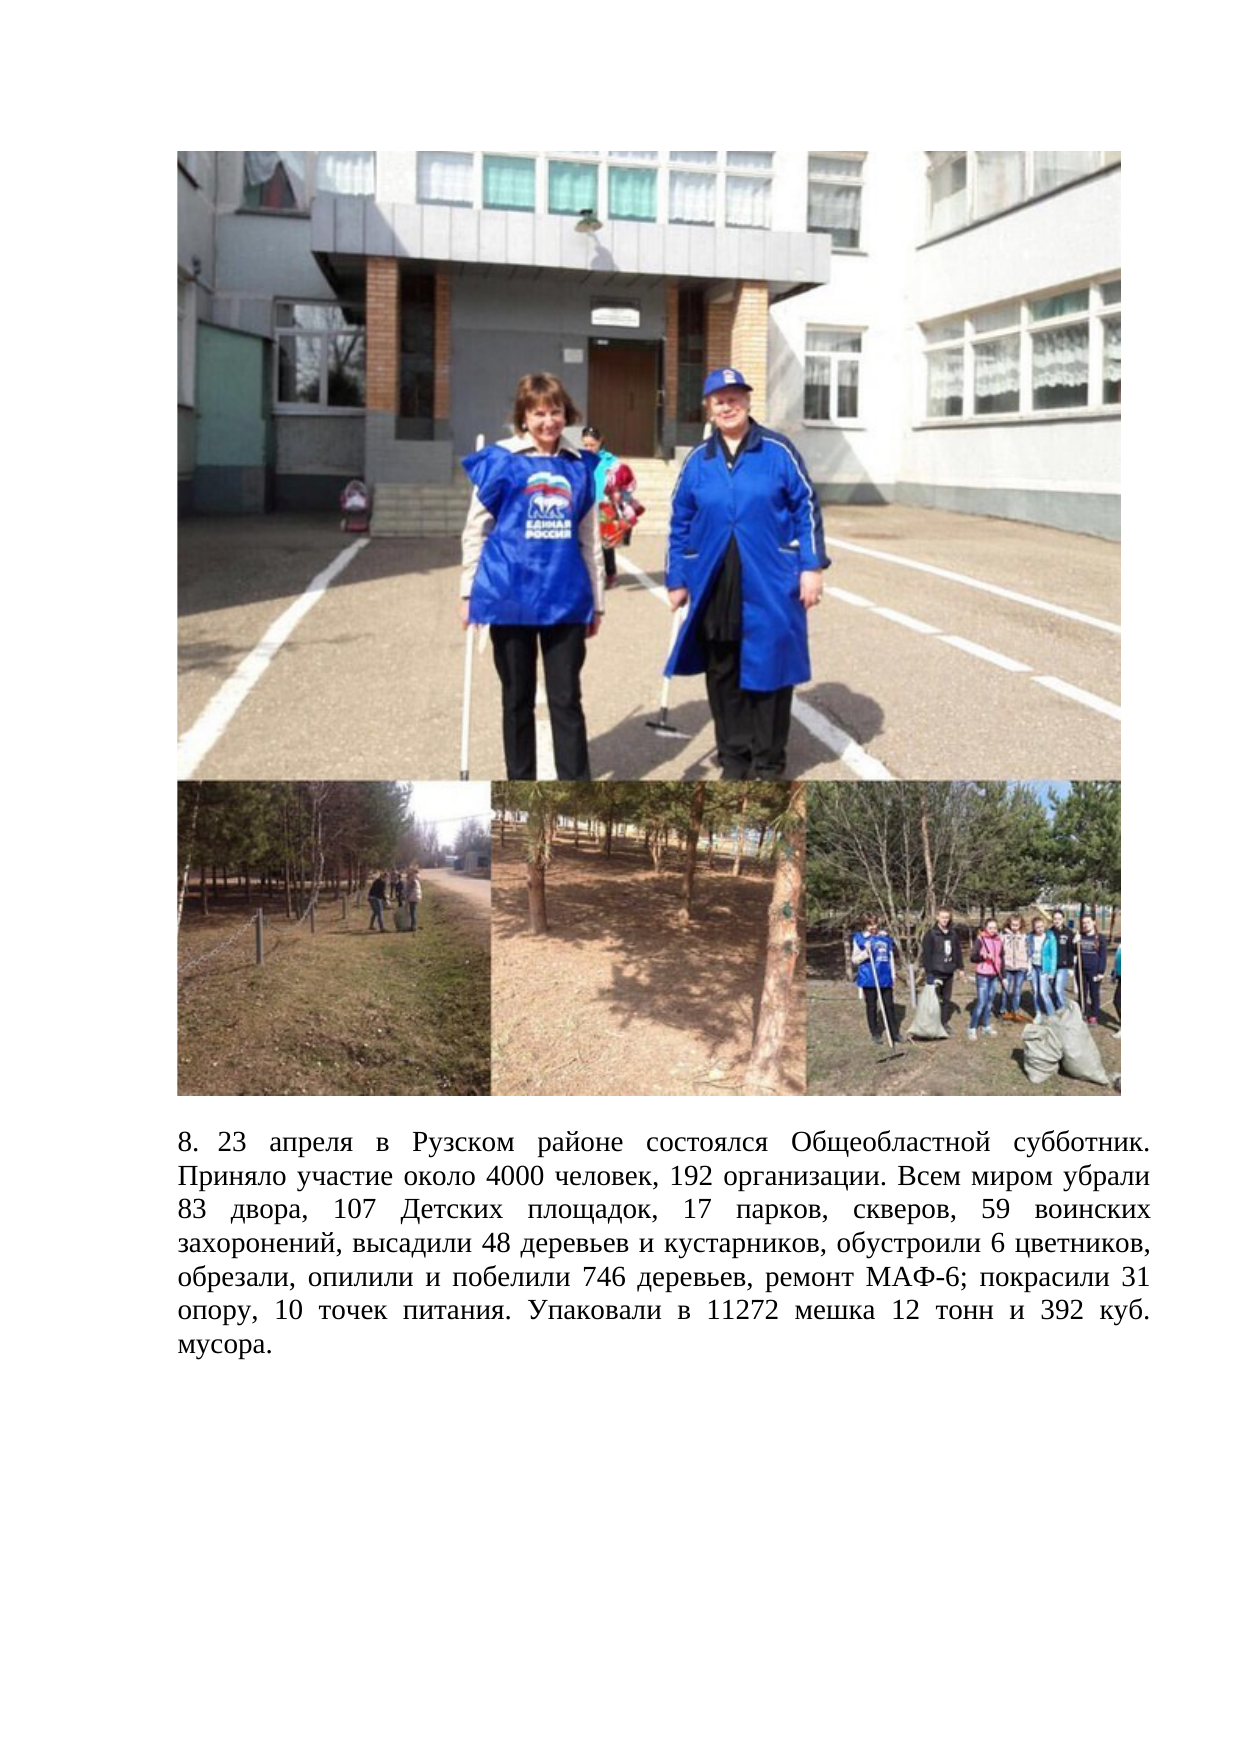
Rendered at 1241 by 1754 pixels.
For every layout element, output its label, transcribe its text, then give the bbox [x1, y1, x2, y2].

picture [177, 151, 1121, 1096]
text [177, 1124, 1152, 1359]
